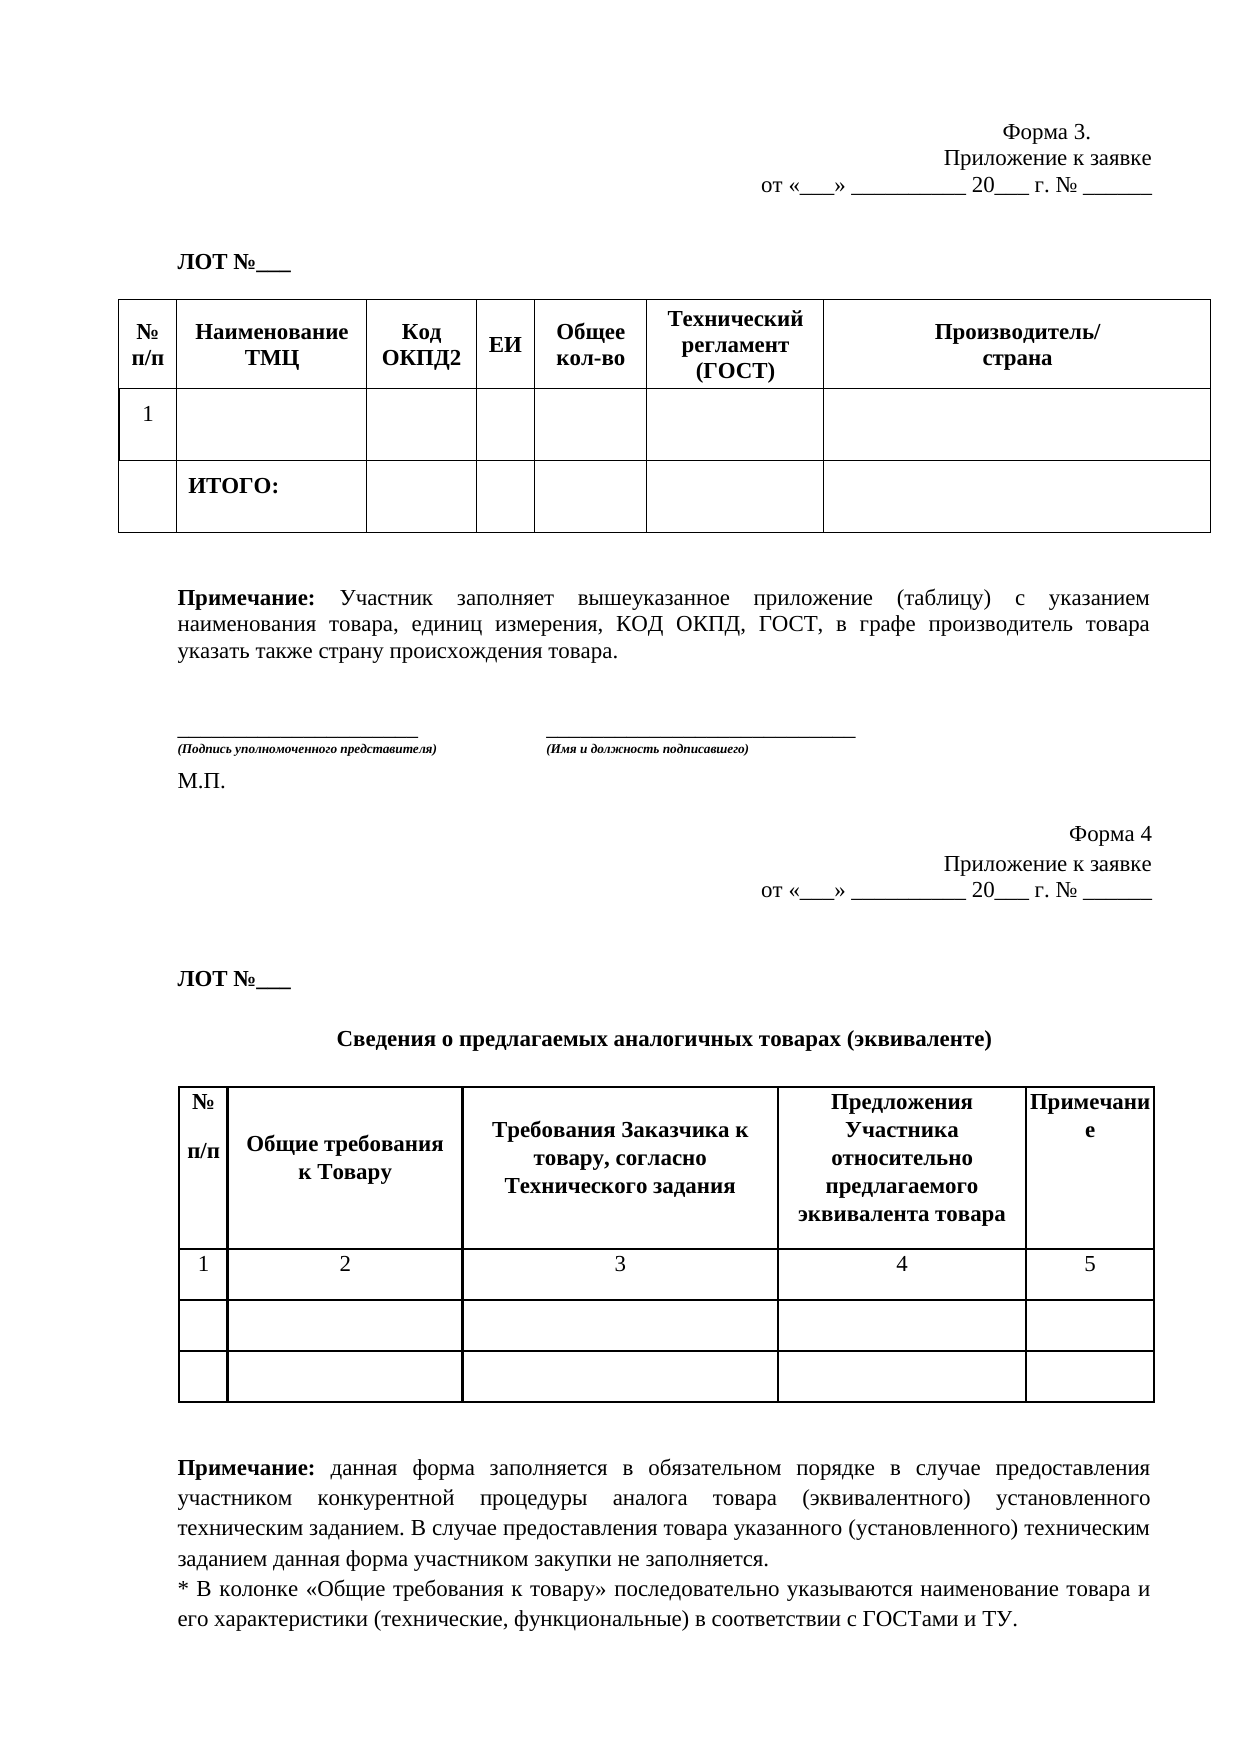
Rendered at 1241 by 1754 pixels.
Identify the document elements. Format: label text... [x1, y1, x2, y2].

table_cell [1027, 1352, 1153, 1401]
table_cell [464, 1352, 777, 1401]
table_header № п/п [180, 1088, 226, 1248]
table_cell [229, 1352, 461, 1401]
text Примечание: Участник заполняет вышеуказанное приложение (таблицу) с указанием наименования товара, единиц измерения, КОД ОКПД, ГОСТ, в графе производитель товара указать также страну происхождения товара. [177, 584, 1152, 663]
text Примечание: данная форма заполняется в обязательном порядке в случае предоставления участником конкурентной процедуры аналога товара (эквивалентного) установленного техническим заданием. В случае предоставления товара указанного (установленного) техническим заданием данная форма участником закупки не заполняется. [177, 1454, 1152, 1571]
table_cell [1027, 1301, 1153, 1350]
table_cell 1 [180, 1250, 226, 1299]
table_cell [367, 389, 476, 460]
text от «___» __________ 20___ г. № ______ [177, 171, 1152, 197]
text Приложение к заявке [177, 850, 1152, 876]
table_header Общие требования к Товару [229, 1088, 461, 1248]
table_cell [367, 461, 476, 532]
text * В колонке «Общие требования к товару» последовательно указываются наименование товара и его характеристики (технические, функциональные) в соответствии с ГОСТами и ТУ. [177, 1575, 1152, 1631]
table_header Требования Заказчика к товару, согласно Технического задания [464, 1088, 777, 1248]
table_cell [464, 1301, 777, 1350]
table_cell [647, 461, 823, 532]
table_header Предложения Участника относительно предлагаемого эквивалента товара [779, 1088, 1025, 1248]
table_header Общее кол-во [535, 300, 646, 388]
table_cell [779, 1352, 1025, 1401]
text Приложение к заявке [177, 144, 1152, 171]
table_cell ИТОГО: [177, 461, 366, 532]
table_header Код ОКПД2 [367, 300, 476, 388]
table_header ЕИ [477, 300, 534, 388]
table_cell [180, 1301, 226, 1350]
table_cell [177, 389, 366, 460]
table_header Технический регламент (ГОСТ) [647, 300, 823, 388]
table_cell [119, 461, 176, 532]
text Форма 4 [177, 820, 1152, 846]
table_header Производитель/ страна [824, 300, 1210, 388]
text Сведения о предлагаемых аналогичных товарах (эквиваленте) [177, 1025, 1152, 1052]
table_cell [180, 1352, 226, 1401]
table_cell [477, 461, 534, 532]
table_header № п/п [119, 300, 176, 388]
table_cell 4 [779, 1250, 1025, 1299]
text М.П. [177, 767, 1152, 793]
table_cell 2 [229, 1250, 461, 1299]
table_cell [824, 389, 1210, 460]
text (Подпись уполномоченного представителя) (Имя и должность подписавшего) [177, 741, 1152, 767]
table_cell 3 [464, 1250, 777, 1299]
text от «___» __________ 20___ г. № ______ [177, 876, 1152, 903]
table_cell [535, 461, 646, 532]
table_cell [824, 461, 1210, 532]
table_cell 5 [1027, 1250, 1153, 1299]
table_header Примечание [1027, 1088, 1153, 1248]
text ЛОТ №___ [177, 965, 1152, 991]
table_header Наименование ТМЦ [177, 300, 366, 388]
table_cell [229, 1301, 461, 1350]
text Форма 3. [177, 118, 1152, 144]
table_cell [477, 389, 534, 460]
text ЛОТ №___ [177, 248, 1152, 274]
list _____________________ ___________________________ [177, 714, 1152, 741]
table_cell [647, 389, 823, 460]
table_cell 1 [120, 389, 176, 460]
table_cell [535, 389, 646, 460]
table_cell [779, 1301, 1025, 1350]
